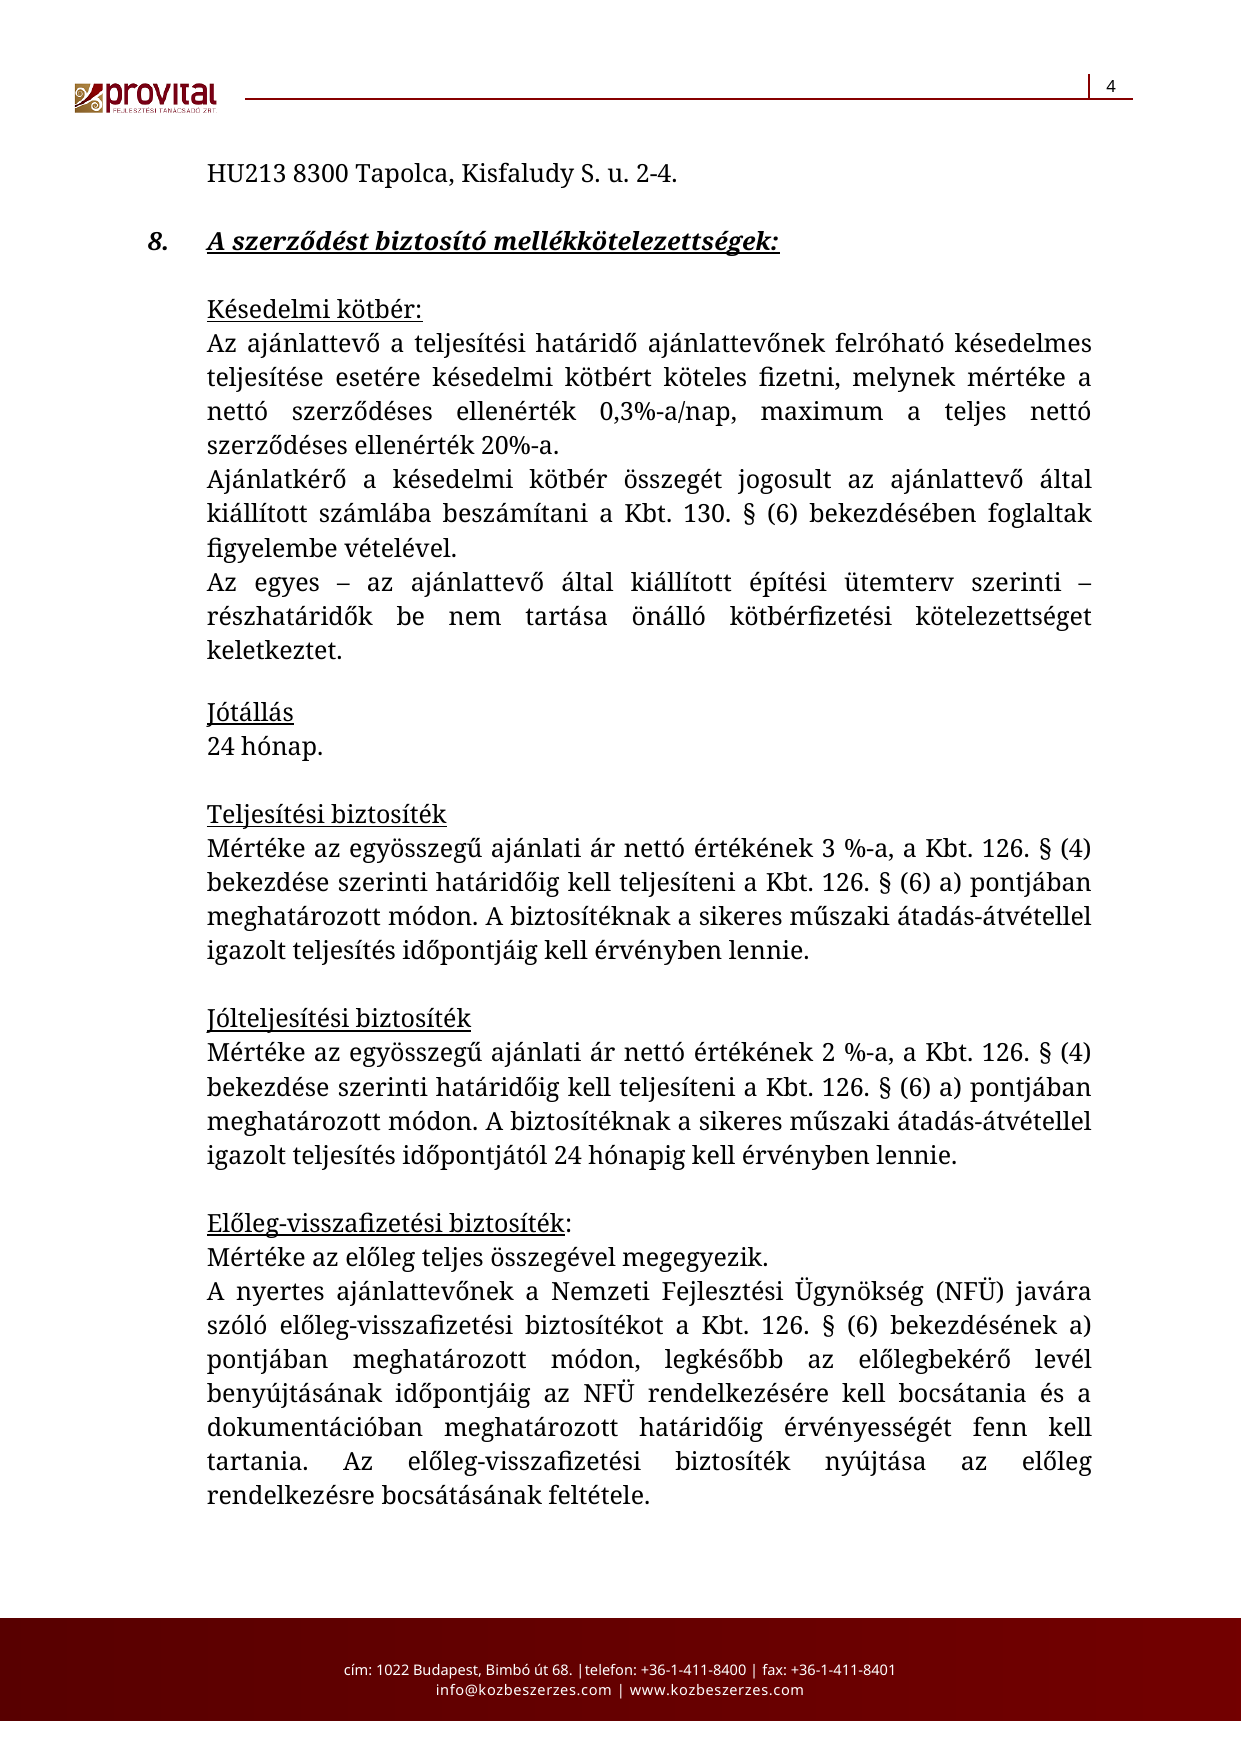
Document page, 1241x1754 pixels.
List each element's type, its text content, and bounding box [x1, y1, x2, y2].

text Mértéke az egyösszegű ajánlati ár nettó értékének 3 %-a, a Kbt. 126. § (4) bekezdése szerinti határidőig kell teljesíteni a Kbt. 126. § (6) a) pontjában meghatározott módon. A biztosítéknak a sikeres műszaki átadás-átvétellel igazolt teljesítés időpontjáig kell érvényben lennie. [207, 831, 1093, 967]
text 24 hónap. [207, 728, 1093, 763]
text Jótállás [207, 694, 1093, 728]
text Késedelmi kötbér: [207, 292, 1093, 326]
text Ajánlatkérő a késedelmi kötbér összegét jogosult az ajánlattevő által kiállított számlába beszámítani a Kbt. 130. § (6) bekezdésében foglaltak figyelembe vételével. [207, 462, 1093, 564]
picture [74, 83, 217, 113]
text A nyertes ajánlattevőnek a Nemzeti Fejlesztési Ügynökség (NFÜ) javára szóló előleg-visszafizetési biztosítékot a Kbt. 126. § (6) bekezdésének a) pontjában meghatározott módon, legkésőbb az előlegbekérő levél benyújtásának időpontjáig az NFÜ rendelkezésére kell bocsátania és a dokumentációban meghatározott határidőig érvényességét fenn kell tartania. Az előleg-visszafizetési biztosíték nyújtása az előleg rendelkezésre bocsátásának feltétele. [207, 1273, 1093, 1512]
text HU213 8300 Tapolca, Kisfaludy S. u. 2-4. [148, 156, 1093, 189]
text Mértéke az egyösszegű ajánlati ár nettó értékének 2 %-a, a Kbt. 126. § (4) bekezdése szerinti határidőig kell teljesíteni a Kbt. 126. § (6) a) pontjában meghatározott módon. A biztosítéknak a sikeres műszaki átadás-átvétellel igazolt teljesítés időpontjától 24 hónapig kell érvényben lennie. [207, 1035, 1093, 1171]
text Az ajánlattevő a teljesítési határidő ajánlattevőnek felróható késedelmes teljesítése esetére késedelmi kötbért köteles fizetni, melynek mértéke a nettó szerződéses ellenérték 0,3%-a/nap, maximum a teljes nettó szerződéses ellenérték 20%-a. [207, 326, 1093, 462]
text Jólteljesítési biztosíték [207, 1001, 1093, 1035]
text Mértéke az előleg teljes összegével megegyezik. [207, 1239, 1093, 1273]
text Az egyes – az ajánlattevő által kiállított építési ütemterv szerinti – részhatáridők be nem tartása önálló kötbérfizetési kötelezettséget keletkeztet. [207, 564, 1093, 666]
text Előleg-visszafizetési biztosíték: [148, 1205, 1093, 1239]
list A szerződést biztosító mellékkötelezettségek: [148, 224, 1093, 258]
text Teljesítési biztosíték [207, 797, 1093, 831]
